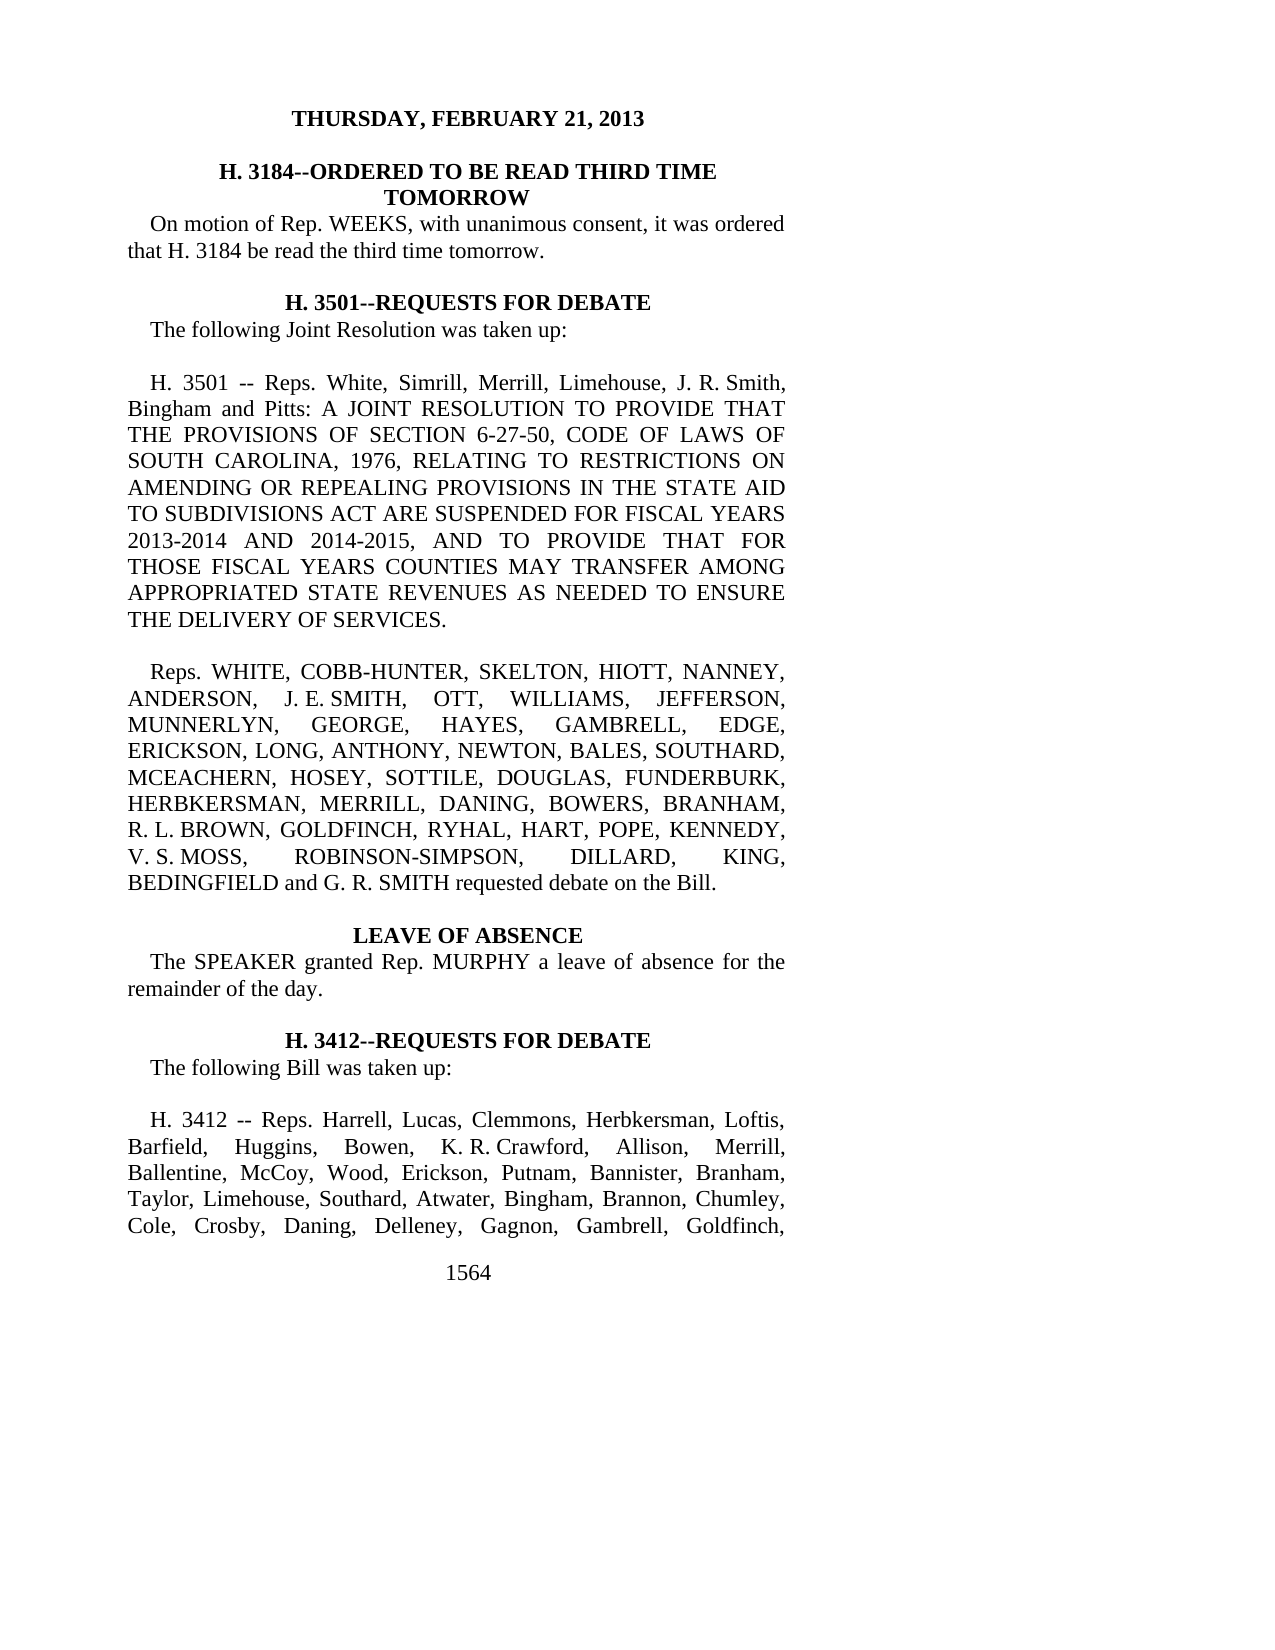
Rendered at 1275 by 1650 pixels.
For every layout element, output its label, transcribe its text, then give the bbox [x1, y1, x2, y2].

text LEAVE OF ABSENCE [127, 922, 786, 948]
text On motion of Rep. WEEKS, with unanimous consent, it was ordered that H. 3184 be read the third time tomorrow. [127, 210, 786, 263]
text H. 3184--ORDERED TO BE READ THIRD TIME TOMORROW [127, 158, 786, 210]
text The SPEAKER granted Rep. MURPHY a leave of absence for the remainder of the day. [127, 948, 786, 1001]
text H. 3412--REQUESTS FOR DEBATE [127, 1027, 786, 1054]
text Reps. WHITE, COBB-HUNTER, SKELTON, HIOTT, NANNEY, ANDERSON, J. E. SMITH, OTT, WILLIAMS, JEFFERSON, MUNNERLYN, GEORGE, HAYES, GAMBRELL, EDGE, ERICKSON, LONG, ANTHONY, NEWTON, BALES, SOUTHARD, MCEACHERN, HOSEY, SOTTILE, DOUGLAS, FUNDERBURK, HERBKERSMAN, MERRILL, DANING, BOWERS, BRANHAM, R. L. BROWN, GOLDFINCH, RYHAL, HART, POPE, KENNEDY, V. S. MOSS, ROBINSON-SIMPSON, DILLARD, KING, BEDINGFIELD and G. R. SMITH requested debate on the Bill. [127, 658, 786, 896]
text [127, 1106, 786, 1238]
text H. 3501--REQUESTS FOR DEBATE [127, 289, 786, 316]
text The following Bill was taken up: [127, 1054, 786, 1080]
text The following Joint Resolution was taken up: [127, 316, 786, 342]
text H. 3501 -- Reps. White, Simrill, Merrill, Limehouse, J. R. Smith, Bingham and Pitts: A JOINT RESOLUTION TO PROVIDE THAT THE PROVISIONS OF SECTION 6-27-50, CODE OF LAWS OF SOUTH CAROLINA, 1976, RELATING TO RESTRICTIONS ON AMENDING OR REPEALING PROVISIONS IN THE STATE AID TO SUBDIVISIONS ACT ARE SUSPENDED FOR FISCAL YEARS 2013-2014 AND 2014-2015, AND TO PROVIDE THAT FOR THOSE FISCAL YEARS COUNTIES MAY TRANSFER AMONG APPROPRIATED STATE REVENUES AS NEEDED TO ENSURE THE DELIVERY OF SERVICES. [127, 368, 786, 632]
